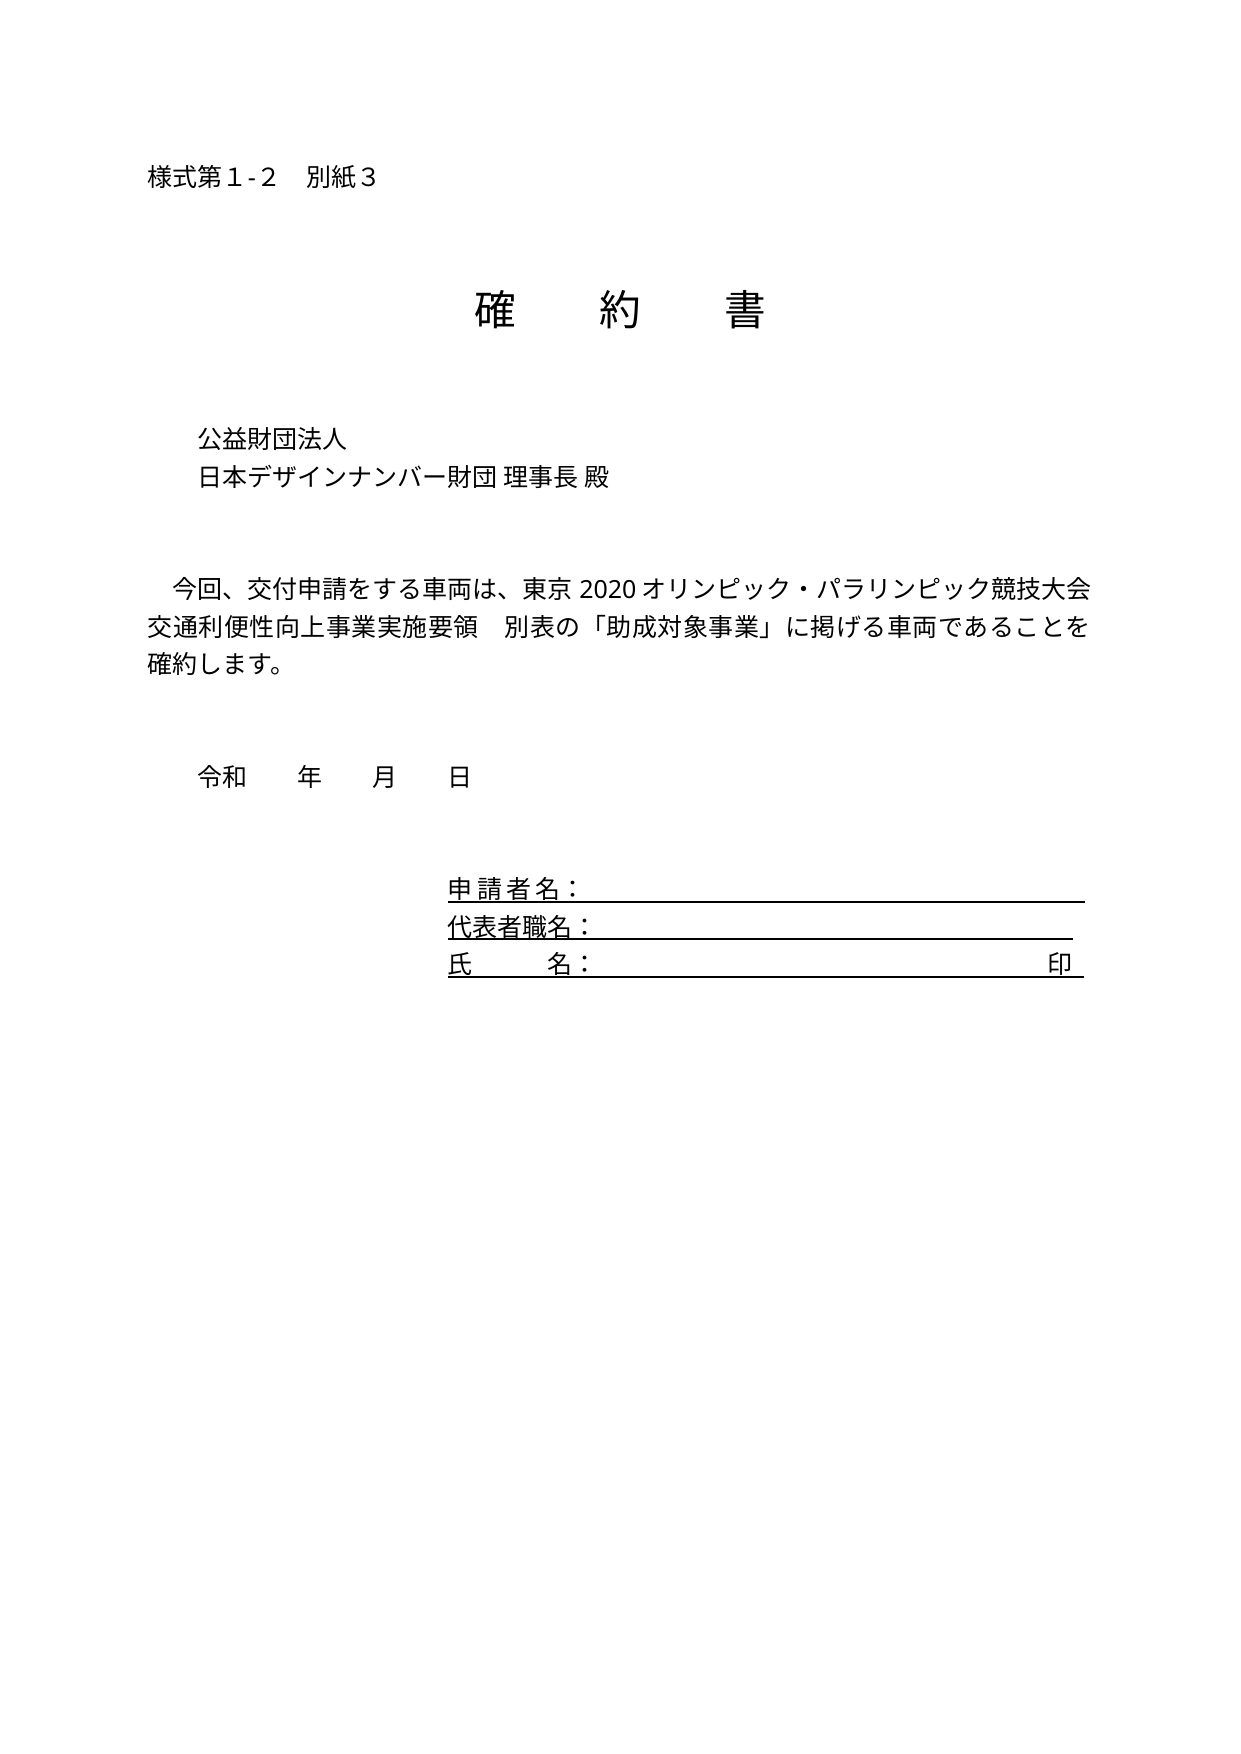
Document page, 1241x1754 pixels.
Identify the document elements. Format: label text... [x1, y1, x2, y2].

text 氏 名： 印 [148, 944, 1092, 982]
text 様式第１-２ 別紙３ [148, 157, 1092, 194]
text 申請者名： [148, 869, 1092, 907]
text 日本デザインナンバー財団 理事長 殿 [148, 457, 1092, 494]
text 確 約 書 [148, 269, 1092, 344]
text 令和 年 月 日 [148, 757, 1092, 794]
text 公益財団法人 [148, 419, 1092, 457]
text 今回、交付申請をする車両は、東京2020オリンピック・パラリンピック競技大会交通利便性向上事業実施要領 別表の「助成対象事業」に掲げる車両であることを確約します。 [148, 569, 1092, 682]
text 代表者職名： [148, 907, 1092, 944]
